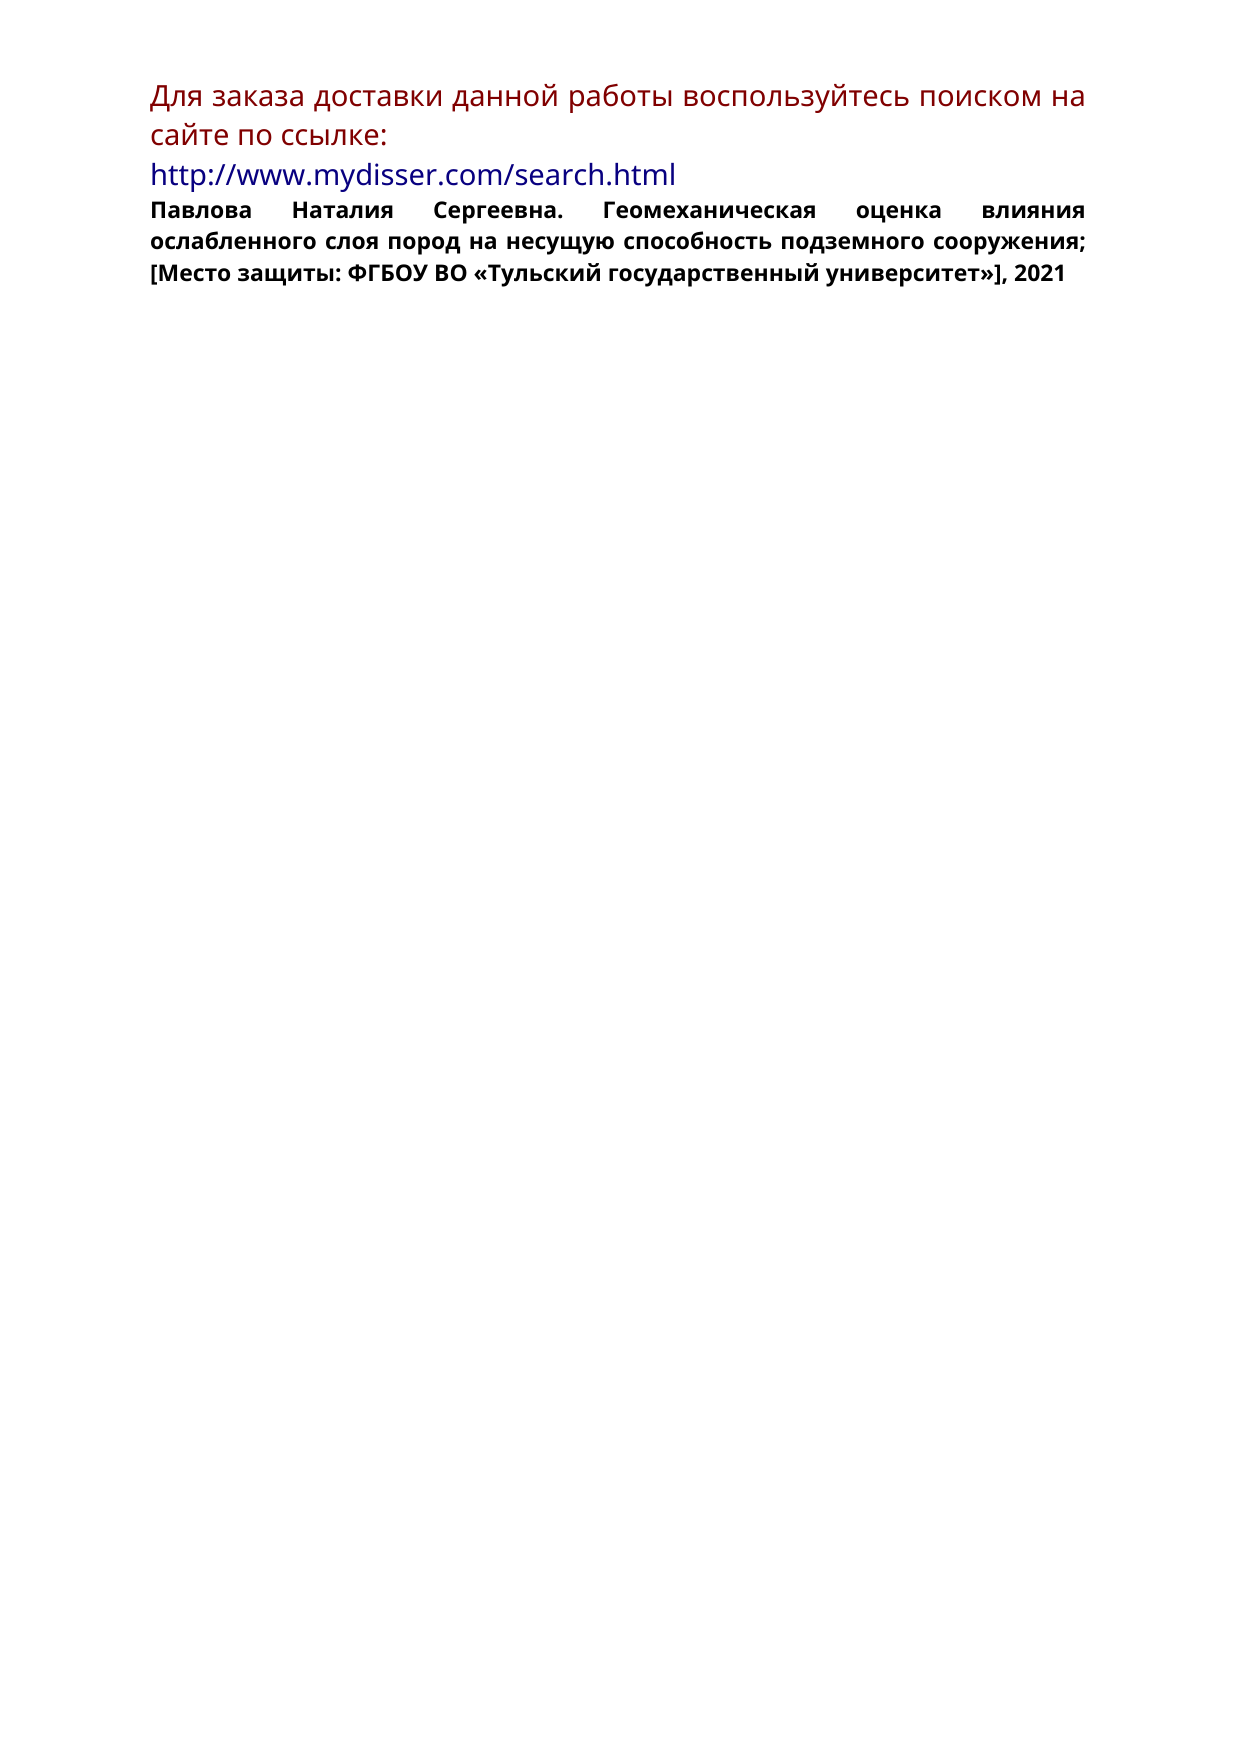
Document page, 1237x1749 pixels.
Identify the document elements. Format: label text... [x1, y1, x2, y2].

text Павлова Наталия Сергеевна. Геомеханическая оценка влияния ослабленного слоя пород на несущую способность подземного сооружения;[Место защиты: ФГБОУ ВО «Тульский государственный университет»], 2021 [150, 194, 1086, 288]
